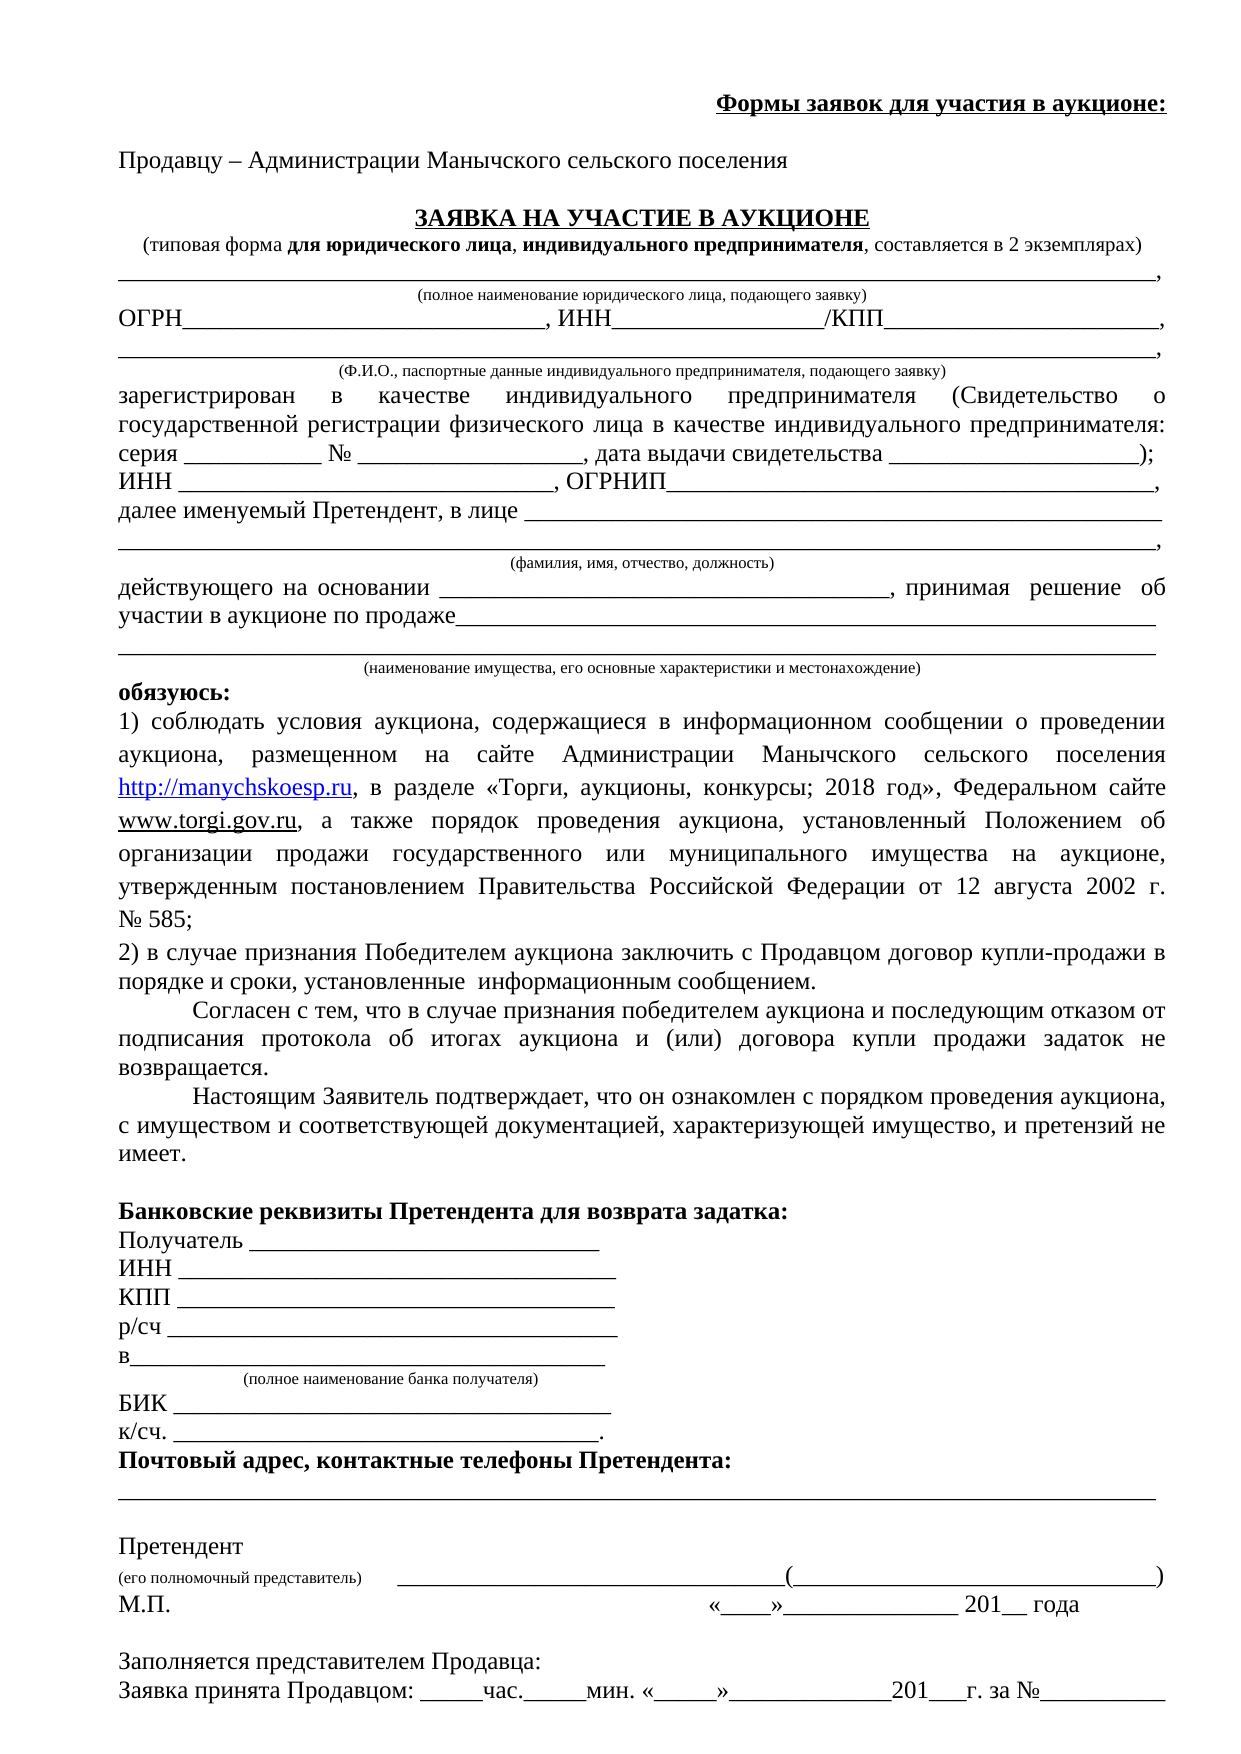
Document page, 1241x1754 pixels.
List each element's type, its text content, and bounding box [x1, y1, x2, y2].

text Продавцу – Администрации Манычского сельского поселения [118, 145, 1167, 174]
text (полное наименование банка получателя) [118, 1368, 1167, 1388]
text Получатель ____________________________ [118, 1225, 1167, 1253]
text БИК ___________________________________ [118, 1388, 1167, 1416]
text Согласен с тем, что в случае признания победителем аукциона и последующим отказом от подписания протокола об итогах аукциона и (или) договора купли продажи задаток не возвращается. [118, 995, 1167, 1081]
text Банковские реквизиты Претендента для возврата задатка: [118, 1196, 1167, 1225]
text ___________________________________________________________________________________, [118, 256, 1167, 284]
text Почтовый адрес, контактные телефоны Претендента: [118, 1445, 1167, 1474]
text 2) в случае признания Победителем аукциона заключить с Продавцом договор купли-продажи в порядке и сроки, установленные информационным сообщением. [118, 937, 1167, 995]
text (типовая форма для юридического лица, индивидуального предпринимателя, составляется в 2 экземплярах) [118, 232, 1167, 256]
text 1) соблюдать условия аукциона, содержащиеся в информационном сообщении о проведении аукциона, размещенном на сайте Администрации Манычского сельского поселения http://manychskoesp.ru, в разделе «Торги, аукционы, конкурсы; 2018 год», Федеральном сайте www.torgi.gov.ru, а также порядок проведения аукциона, установленный Положением об организации продажи государственного или муниципального имущества на аукционе, утвержденным постановлением Правительства Российской Федерации от 12 августа . № 585; [118, 706, 1167, 933]
text обязуюсь: [118, 677, 1167, 706]
text ___________________________________________________________________________________, [118, 332, 1167, 361]
text (Ф.И.О., паспортные данные индивидуального предпринимателя, подающего заявку) [118, 361, 1167, 380]
text (фамилия, имя, отчество, должность) [118, 553, 1167, 572]
text (его полномочный представитель) _______________________________(_____________________________) [118, 1560, 1167, 1589]
text далее именуемый Претендент, в лице ___________________________________________________ [118, 495, 1167, 524]
text ИНН ___________________________________ [118, 1253, 1167, 1282]
subtitle Формы заявок для участия в аукционе: [118, 88, 1167, 117]
text Заполняется представителем Продавца: [118, 1646, 1167, 1675]
text ___________________________________________________________________________________, [118, 524, 1167, 553]
text ИНН ______________________________, ОГРНИП_______________________________________, [118, 466, 1167, 495]
text р/сч ____________________________________ [118, 1311, 1167, 1340]
text ___________________________________________________________________________________ [118, 1474, 1167, 1503]
text (полное наименование юридического лица, подающего заявку) [118, 284, 1167, 303]
text КПП ___________________________________ [118, 1282, 1167, 1311]
text М.П. «____»______________ 201__ года [118, 1589, 1167, 1618]
text в______________________________________ [118, 1340, 1167, 1368]
text ___________________________________________________________________________________ [118, 629, 1167, 658]
text Заявка принята Продавцом: _____час._____мин. «_____»_____________201___г. за №__________ [118, 1675, 1167, 1704]
text ОГРН_____________________________, ИНН_________________/КПП______________________, [118, 303, 1167, 332]
text Настоящим Заявитель подтверждает, что он ознакомлен с порядком проведения аукциона, с имуществом и соответствующей документацией, характеризующей имущество, и претензий не имеет. [118, 1081, 1167, 1167]
text зарегистрирован в качестве индивидуального предпринимателя (Свидетельство о государственной регистрации физического лица в качестве индивидуального предпринимателя: серия ___________ № __________________, дата выдачи свидетельства ____________________); [118, 380, 1167, 466]
text к/сч. __________________________________. [118, 1416, 1167, 1445]
text действующего на основании ____________________________________, принимая решение об участии в аукционе по продаже________________________________________________________ [118, 572, 1167, 629]
text ЗАЯВКА НА УЧАСТИЕ В АУКЦИОНЕ [118, 203, 1167, 232]
text Претендент [118, 1531, 1167, 1560]
text (наименование имущества, его основные характеристики и местонахождение) [118, 658, 1167, 677]
